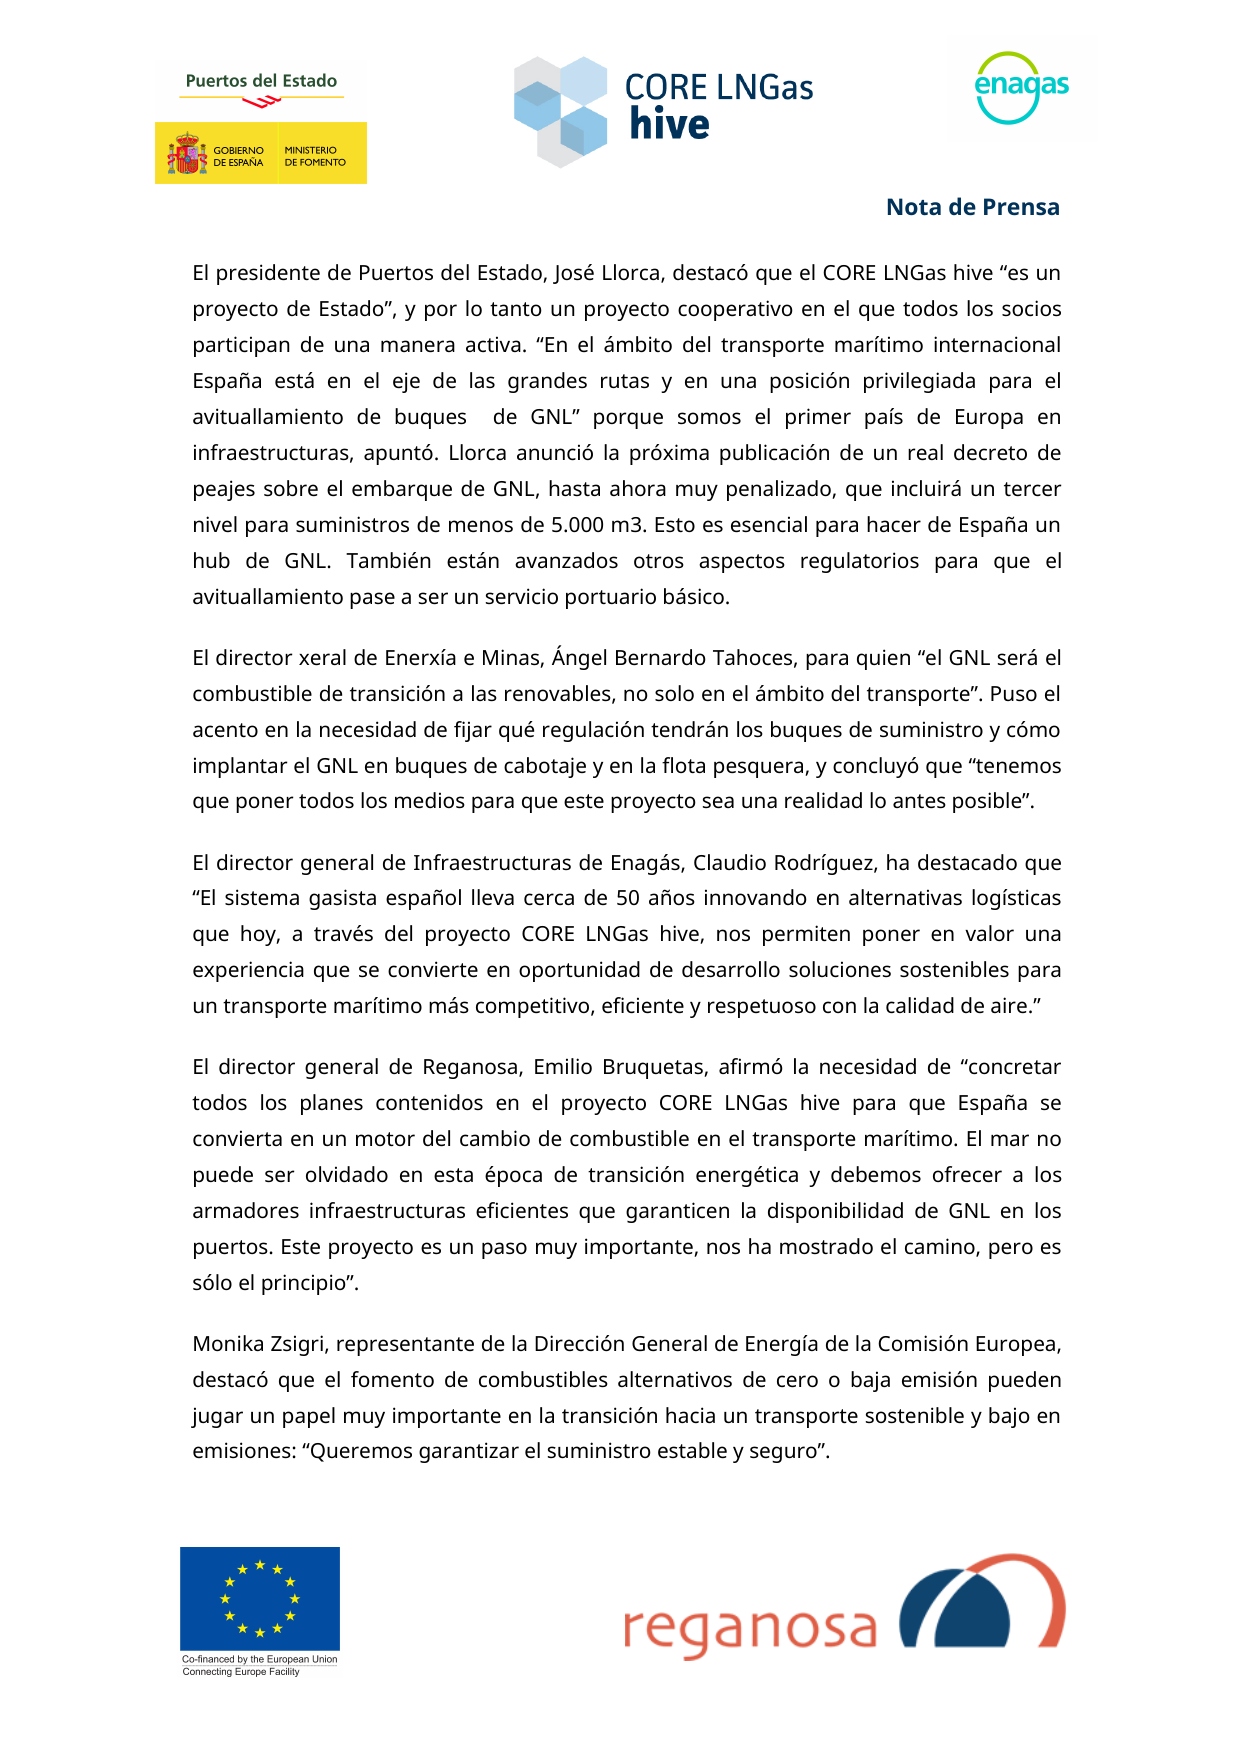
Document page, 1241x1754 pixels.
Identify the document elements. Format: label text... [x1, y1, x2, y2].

text El director general de Infraestructuras de Enagás, Claudio Rodríguez, ha destacado que “El sistema gasista español lleva cerca de 50 años innovando en alternativas logísticas que hoy, a través del proyecto CORE LNGas hive, nos permiten poner en valor una experiencia que se convierte en oportunidad de desarrollo soluciones sostenibles para un transporte marítimo más competitivo, eficiente y respetuoso con la calidad de aire.” [192, 840, 1063, 1020]
picture [946, 35, 1098, 142]
picture [488, 30, 838, 195]
picture [625, 1544, 1069, 1661]
picture [177, 1544, 343, 1678]
text El presidente de Puertos del Estado, José Llorca, destacó que el CORE LNGas hive “es un proyecto de Estado”, y por lo tanto un proyecto cooperativo en el que todos los socios participan de una manera activa. “En el ámbito del transporte marítimo internacional España está en el eje de las grandes rutas y en una posición privilegiada para el avituallamiento de buques de GNL” porque somos el primer país de Europa en infraestructuras, apuntó. Llorca anunció la próxima publicación de un real decreto de peajes sobre el embarque de GNL, hasta ahora muy penalizado, que incluirá un tercer nivel para suministros de menos de 5.000 m3. Esto es esencial para hacer de España un hub de GNL. También están avanzados otros aspectos regulatorios para que el avituallamiento pase a ser un servicio portuario básico. [192, 251, 1063, 610]
text El director xeral de Enerxía e Minas, Ángel Bernardo Tahoces, para quien “el GNL será el combustible de transición a las renovables, no solo en el ámbito del transporte”. Puso el acento en la necesidad de fijar qué regulación tendrán los buques de suministro y cómo implantar el GNL en buques de cabotaje y en la flota pesquera, y concluyó que “tenemos que poner todos los medios para que este proyecto sea una realidad lo antes posible”. [192, 635, 1063, 815]
text Monika Zsigri, representante de la Dirección General de Energía de la Comisión Europea, destacó que el fomento de combustibles alternativos de cero o baja emisión pueden jugar un papel muy importante en la transición hacia un transporte sostenible y bajo en emisiones: “Queremos garantizar el suministro estable y seguro”. [192, 1321, 1063, 1465]
picture [155, 60, 367, 184]
text El director general de Reganosa, Emilio Bruquetas, afirmó la necesidad de “concretar todos los planes contenidos en el proyecto CORE LNGas hive para que España se convierta en un motor del cambio de combustible en el transporte marítimo. El mar no puede ser olvidado en esta época de transición energética y debemos ofrecer a los armadores infraestructuras eficientes que garanticen la disponibilidad de GNL en los puertos. Este proyecto es un paso muy importante, nos ha mostrado el camino, pero es sólo el principio”. [192, 1045, 1063, 1296]
